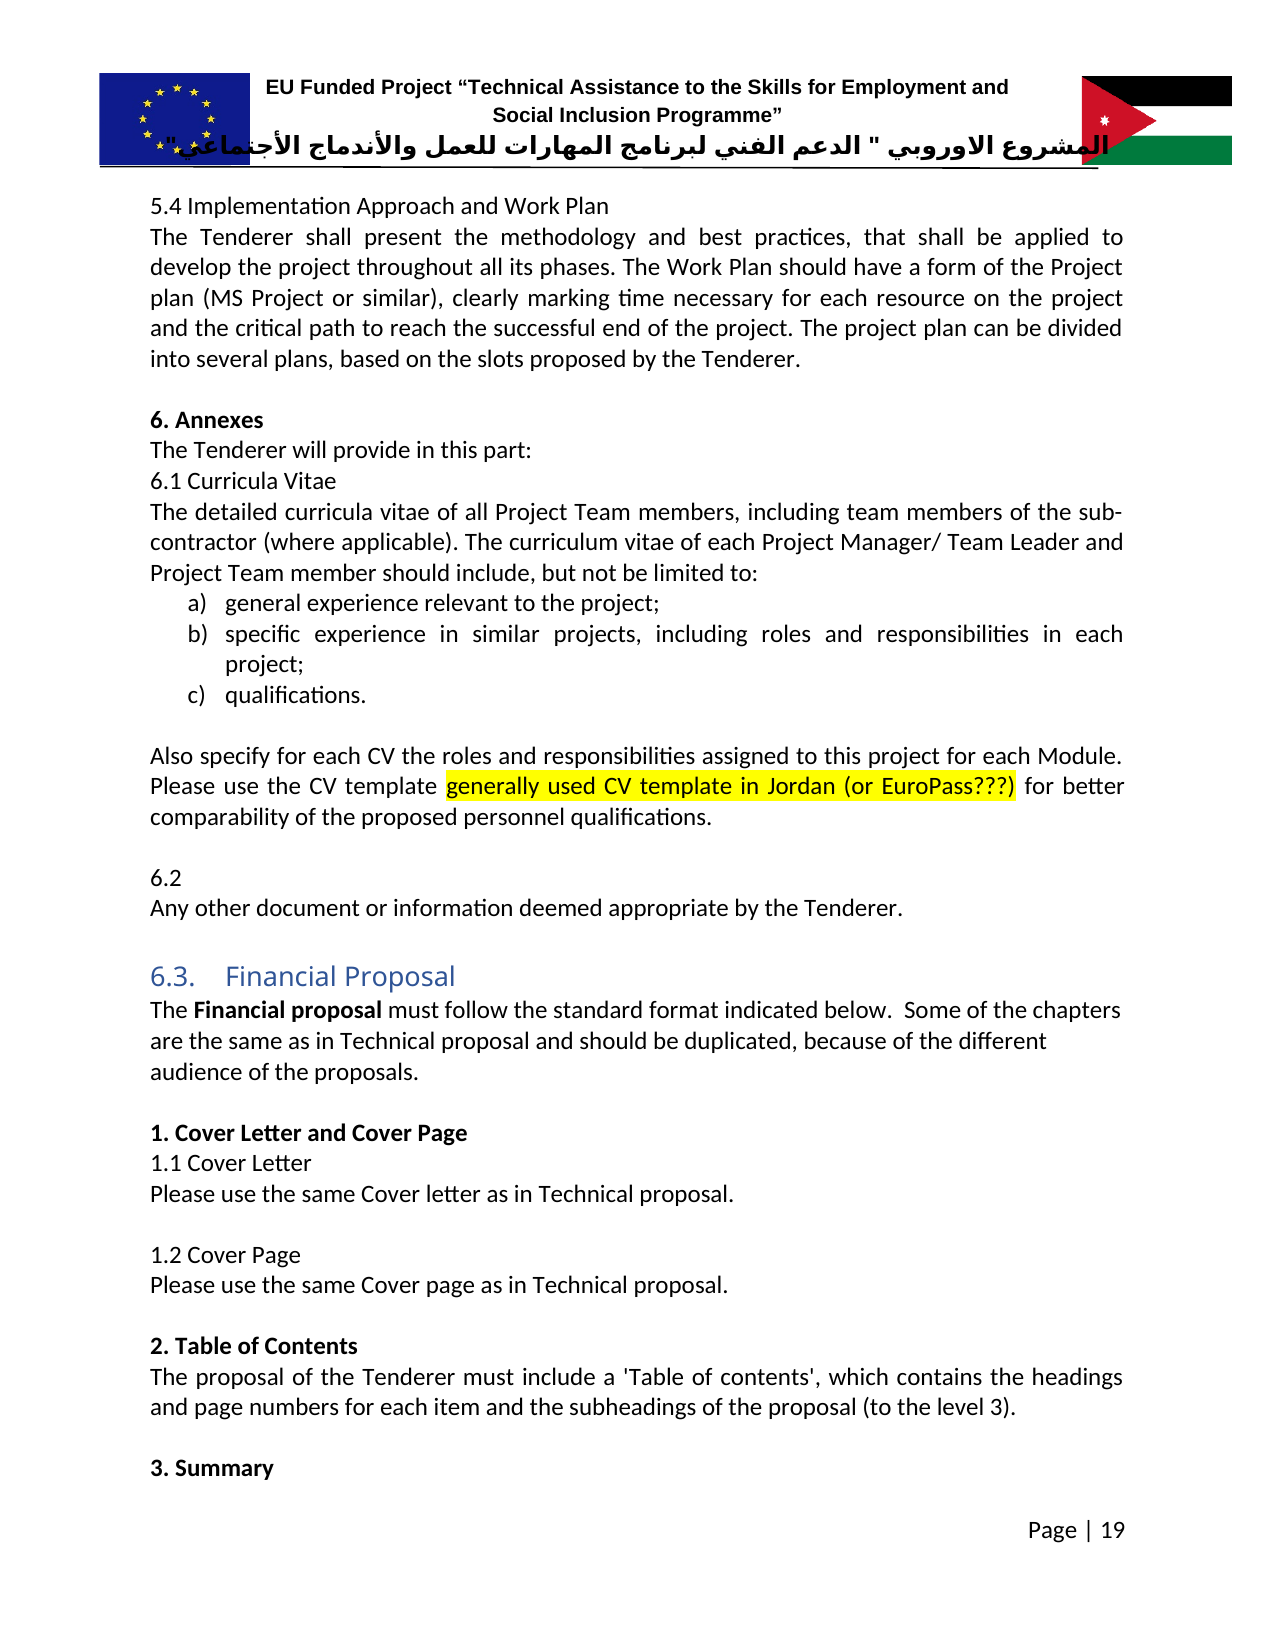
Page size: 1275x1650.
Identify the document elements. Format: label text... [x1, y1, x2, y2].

text 1.1 Cover Letter [150, 1147, 1125, 1178]
list specific experience in similar projects, including roles and responsibilities in each project; [187, 618, 1125, 679]
text 6.2 [150, 862, 1125, 892]
text Also specify for each CV the roles and responsibilities assigned to this project for each Module. Please use the CV template generally used CV template in Jordan (or EuroPass???) for better comparability of the proposed personnel qualifications. [150, 740, 1125, 831]
list general experience relevant to the project; [187, 587, 1125, 618]
picture [1081, 76, 1232, 165]
picture [99, 73, 250, 165]
text The proposal of the Tenderer must include a 'Table of contents', which contains the headings and page numbers for each item and the subheadings of the proposal (to the level 3). [150, 1361, 1125, 1422]
subtitle Financial Proposal [150, 958, 1125, 994]
text The Financial proposal must follow the standard format indicated below. Some of the chapters are the same as in Technical proposal and should be duplicated, because of the different audience of the proposals. [150, 994, 1125, 1086]
text 6.1 Curricula Vitae [150, 465, 1125, 496]
text 6. Annexes [150, 404, 1125, 435]
list qualifications. [187, 679, 1125, 709]
text The detailed curricula vitae of all Project Team members, including team members of the sub-contractor (where applicable). The curriculum vitae of each Project Manager/ Team Leader and Project Team member should include, but not be limited to: [150, 496, 1125, 587]
text The Tenderer will provide in this part: [150, 435, 1125, 465]
text 1. Cover Letter and Cover Page [150, 1117, 1125, 1147]
text Please use the same Cover letter as in Technical proposal. [150, 1178, 1125, 1208]
text 2. Table of Contents [150, 1330, 1125, 1361]
text Please use the same Cover page as in Technical proposal. [150, 1269, 1125, 1300]
text 3. Summary [150, 1452, 1125, 1483]
text 5.4 Implementation Approach and Work Plan [150, 191, 1125, 221]
text The Tenderer shall present the methodology and best practices, that shall be applied to develop the project throughout all its phases. The Work Plan should have a form of the Project plan (MS Project or similar), clearly marking time necessary for each resource on the project and the critical path to reach the successful end of the project. The project plan can be divided into several plans, based on the slots proposed by the Tenderer. [150, 221, 1125, 374]
text 1.2 Cover Page [150, 1239, 1125, 1269]
text Any other document or information deemed appropriate by the Tenderer. [150, 892, 1125, 923]
